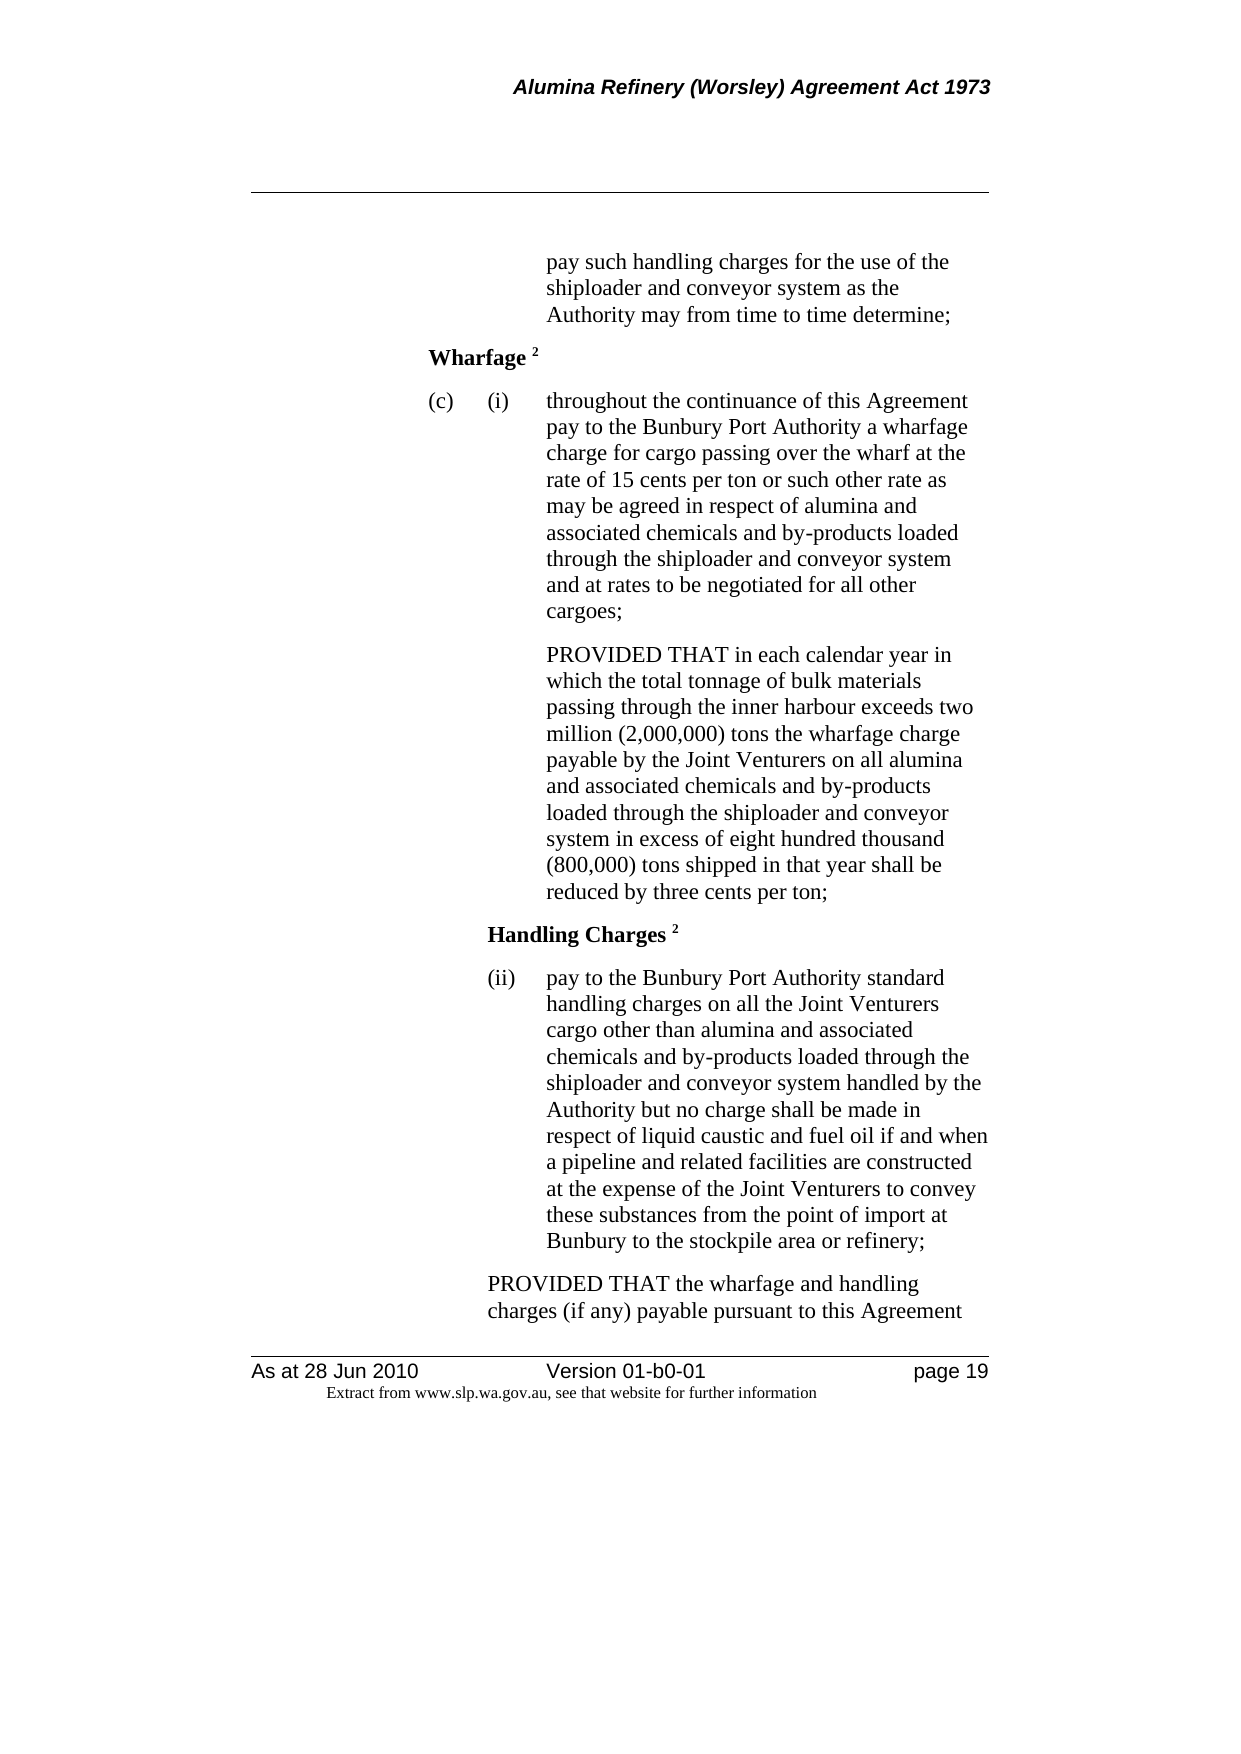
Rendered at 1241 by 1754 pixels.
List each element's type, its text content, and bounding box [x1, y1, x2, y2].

text PROVIDED THAT in each calendar year in which the total tonnage of bulk materials passing through the inner harbour exceeds two million (2,000,000) tons the wharfage charge payable by the Joint Venturers on all alumina and associated chemicals and by-products loaded through the shiploader and conveyor system in excess of eight hundred thousand (800,000) tons shipped in that year shall be reduced by three cents per ton; [251, 641, 989, 904]
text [251, 248, 989, 327]
text Handling Charges 2 [251, 921, 989, 947]
text (c) (i) throughout the continuance of this Agreement pay to the Bunbury Port Authority a wharfage charge for cargo passing over the wharf at the rate of 15 cents per ton or such other rate as may be agreed in respect of alumina and associated chemicals and by-products loaded through the shiploader and conveyor system and at rates to be negotiated for all other cargoes; [251, 387, 989, 624]
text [251, 1270, 989, 1323]
text Wharfage 2 [251, 344, 989, 370]
text (ii) pay to the Bunbury Port Authority standard handling charges on all the Joint Venturers cargo other than alumina and associated chemicals and by-products loaded through the shiploader and conveyor system handled by the Authority but no charge shall be made in respect of liquid caustic and fuel oil if and when a pipeline and related facilities are constructed at the expense of the Joint Venturers to convey these substances from the point of import at Bunbury to the stockpile area or refinery; [251, 964, 989, 1254]
